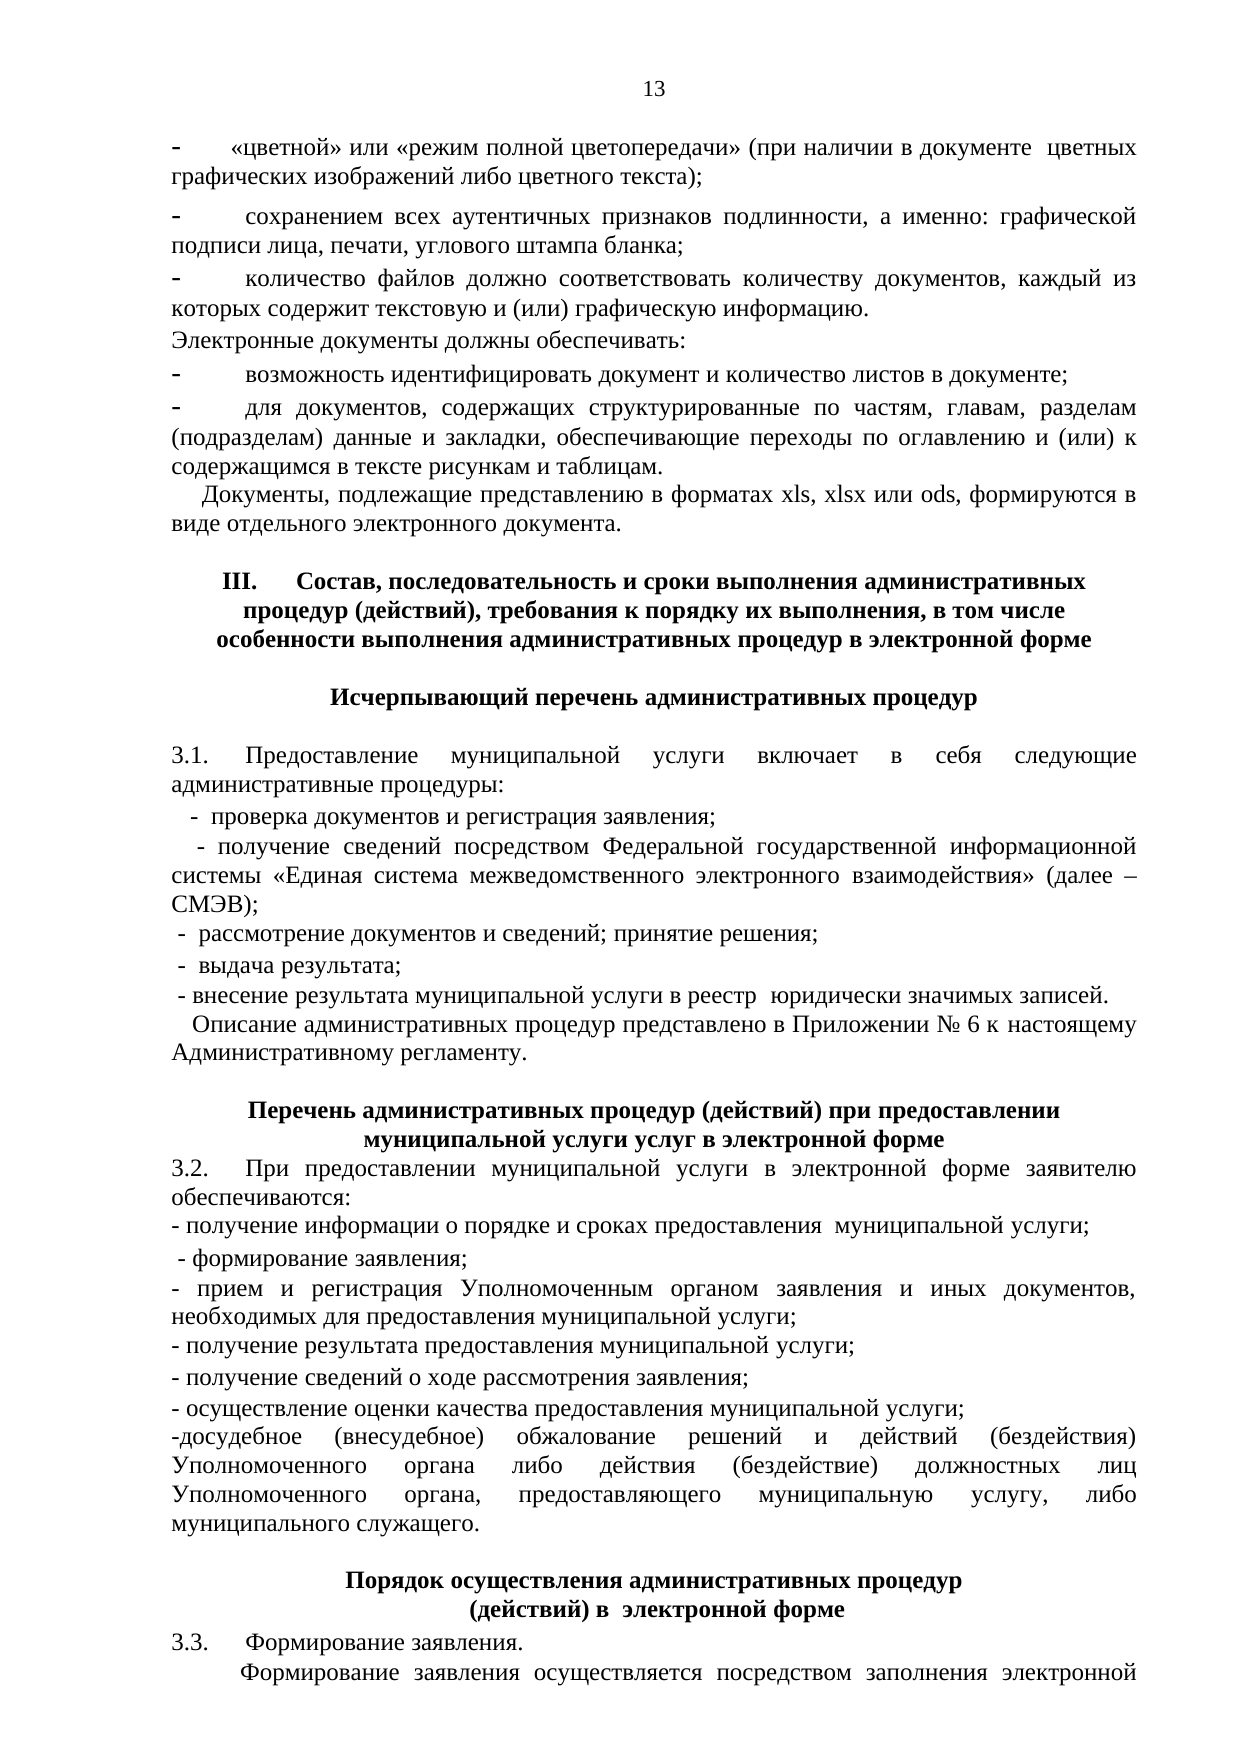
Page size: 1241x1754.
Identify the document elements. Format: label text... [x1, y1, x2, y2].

list «цветной» или «режим полной цветопередачи» (при наличии в документе цветных графических изображений либо цветного текста); [171, 128, 1137, 190]
text Описание административных процедур представлено в Приложении № 6 к настоящему Административному регламенту. [171, 1009, 1137, 1066]
text - получение сведений о ходе рассмотрения заявления; [171, 1359, 1137, 1393]
list Предоставление муниципальной услуги включает в себя следующие административные процедуры: [171, 741, 1137, 798]
text - получение результата предоставления муниципальной услуги; [171, 1330, 1137, 1359]
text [171, 1657, 1137, 1686]
list количество файлов должно соответствовать количеству документов, каждый из которых содержит текстовую и (или) графическую информацию. [171, 259, 1137, 322]
subtitle (действий) в электронной форме [171, 1594, 1137, 1623]
list возможность идентифицировать документ и количество листов в документе; [171, 355, 1137, 388]
list для документов, содержащих структурированные по частям, главам, разделам (подразделам) данные и закладки, обеспечивающие переходы по оглавлению и (или) к содержащимся в тексте рисункам и таблицам. [171, 388, 1137, 479]
subtitle Исчерпывающий перечень административных процедур [171, 682, 1137, 711]
text - проверка документов и регистрация заявления; [171, 798, 1137, 831]
text Документы, подлежащие представлению в форматах xls, xlsx или ods, формируются в виде отдельного электронного документа. [171, 479, 1137, 537]
text - осуществление оценки качества предоставления муниципальной услуги; [171, 1393, 1137, 1421]
list сохранением всех аутентичных признаков подлинности, а именно: графической подписи лица, печати, углового штампа бланка; [171, 197, 1137, 259]
subtitle Состав, последовательность и сроки выполнения административных процедур (действий), требования к порядку их выполнения, в том числе особенности выполнения административных процедур в электронной форме [171, 566, 1137, 652]
text - формирование заявления; [171, 1239, 1137, 1273]
subtitle Перечень административных процедур (действий) при предоставлении муниципальной услуги услуг в электронной форме [171, 1096, 1137, 1153]
text - рассмотрение документов и сведений; принятие решения; [171, 918, 1137, 947]
text - получение сведений посредством Федеральной государственной информационной системы «Единая система межведомственного электронного взаимодействия» (далее – СМЭВ); [171, 831, 1137, 918]
subtitle Порядок осуществления административных процедур [171, 1566, 1137, 1594]
list Формирование заявления. [171, 1623, 1137, 1657]
text -досудебное (внесудебное) обжалование решений и действий (бездействия) Уполномоченного органа либо действия (бездействие) должностных лиц Уполномоченного органа, предоставляющего муниципальную услугу, либо муниципального служащего. [171, 1421, 1137, 1536]
text - прием и регистрация Уполномоченным органом заявления и иных документов, необходимых для предоставления муниципальной услуги; [171, 1273, 1137, 1330]
text - получение информации о порядке и сроках предоставления муниципальной услуги; [171, 1211, 1137, 1239]
text - внесение результата муниципальной услуги в реестр юридически значимых записей. [171, 980, 1137, 1009]
list При предоставлении муниципальной услуги в электронной форме заявителю обеспечиваются: [171, 1153, 1137, 1211]
text Электронные документы должны обеспечивать: [171, 322, 1137, 355]
text - выдача результата; [171, 947, 1137, 980]
